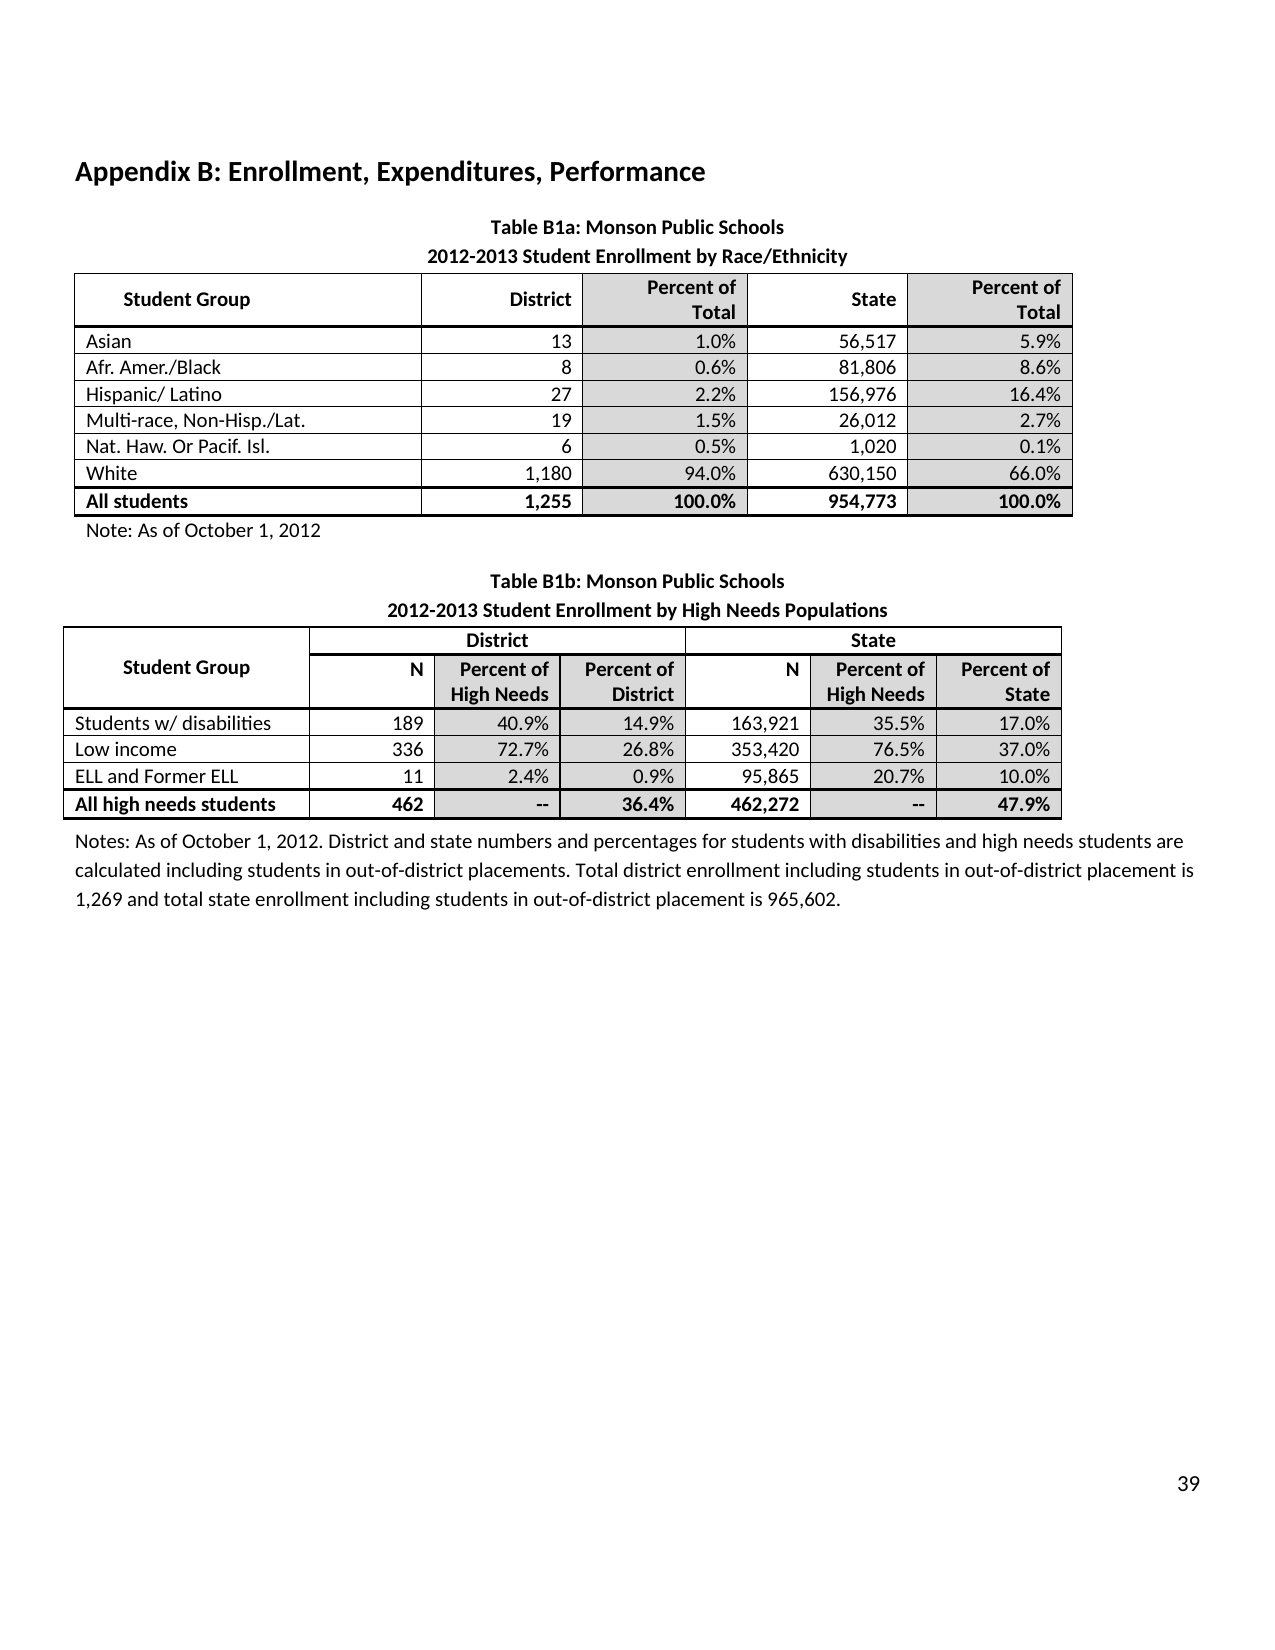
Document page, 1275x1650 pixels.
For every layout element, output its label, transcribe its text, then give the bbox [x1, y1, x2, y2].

table_cell 100.0% [908, 489, 1072, 514]
table_header District [422, 274, 582, 325]
table_cell Note: As of October 1, 2012 [75, 517, 1072, 543]
table_cell 17.0% [937, 710, 1061, 735]
table_cell 8 [422, 354, 582, 380]
table_cell 2.4% [435, 763, 559, 788]
table_cell All students [75, 489, 421, 514]
text Appendix B: Enrollment, Expenditures, Performance [75, 153, 1200, 188]
table_cell Asian [75, 328, 421, 353]
table_cell 2.7% [908, 407, 1072, 433]
table_cell 36.4% [561, 791, 685, 817]
table_cell 27 [422, 381, 582, 406]
text Table B1a: Monson Public Schools [75, 214, 1200, 240]
table_cell 56,517 [748, 328, 907, 353]
table_cell 1,180 [422, 460, 582, 486]
table_cell 47.9% [937, 791, 1061, 817]
table_cell 37.0% [937, 736, 1061, 762]
table_cell Percent of High Needs [435, 656, 559, 707]
table_cell N [686, 656, 810, 707]
table_cell 954,773 [748, 489, 907, 514]
table_cell 462 [310, 791, 434, 817]
table_cell 11 [310, 763, 434, 788]
table_cell 26.8% [561, 736, 685, 762]
table_header Student Group [64, 628, 309, 707]
table_cell 0.1% [908, 434, 1072, 459]
table_cell 630,150 [748, 460, 907, 486]
table_cell 0.5% [583, 434, 747, 459]
table_cell 1.0% [583, 328, 747, 353]
table_cell 19 [422, 407, 582, 433]
table_cell ELL and Former ELL [64, 763, 309, 788]
table_cell 13 [422, 328, 582, 353]
table_cell 81,806 [748, 354, 907, 380]
title Table B1b: Monson Public Schools [75, 568, 1200, 593]
table_header State [686, 628, 1061, 653]
table_cell 94.0% [583, 460, 747, 486]
table_cell 0.9% [561, 763, 685, 788]
table_cell Nat. Haw. Or Pacif. Isl. [75, 434, 421, 459]
table_cell White [75, 460, 421, 486]
table_cell 336 [310, 736, 434, 762]
table_cell 40.9% [435, 710, 559, 735]
table_header District [310, 628, 685, 653]
table_cell Students w/ disabilities [64, 710, 309, 735]
table_cell 462,272 [686, 791, 810, 817]
table_cell -- [811, 791, 936, 817]
table_cell Percent of District [561, 656, 685, 707]
table_cell 16.4% [908, 381, 1072, 406]
text Notes: As of October 1, 2012. District and state numbers and percentages for students with disabilities and high needs students are calculated including students in out-of-district placements. Total district enrollment including students in out-of-district placement is 1,269 and total state enrollment including students in out-of-district placement is 965,602. [75, 828, 1200, 912]
table_cell 1,020 [748, 434, 907, 459]
table_cell 1,255 [422, 489, 582, 514]
table_header State [748, 274, 907, 325]
table_cell 100.0% [583, 489, 747, 514]
table_cell 2.2% [583, 381, 747, 406]
table_cell 1.5% [583, 407, 747, 433]
table_cell Hispanic/ Latino [75, 381, 421, 406]
table_cell 189 [310, 710, 434, 735]
table_cell Low income [64, 736, 309, 762]
table_cell Multi-race, Non-Hisp./Lat. [75, 407, 421, 433]
table_cell 95,865 [686, 763, 810, 788]
table_cell 76.5% [811, 736, 936, 762]
table_cell 8.6% [908, 354, 1072, 380]
table_cell 14.9% [561, 710, 685, 735]
table_cell -- [435, 791, 559, 817]
table_cell 72.7% [435, 736, 559, 762]
table_cell 35.5% [811, 710, 936, 735]
table_cell 26,012 [748, 407, 907, 433]
table_cell 156,976 [748, 381, 907, 406]
table_cell Afr. Amer./Black [75, 354, 421, 380]
table_cell 163,921 [686, 710, 810, 735]
table_cell Percent of State [937, 656, 1061, 707]
title 2012-2013 Student Enrollment by High Needs Populations [75, 597, 1200, 623]
table_cell 0.6% [583, 354, 747, 380]
table_cell 6 [422, 434, 582, 459]
table_cell N [310, 656, 434, 707]
table_cell All high needs students [64, 791, 309, 817]
table_cell Percent of High Needs [811, 656, 936, 707]
table_header Percent of Total [908, 274, 1072, 325]
table_cell 353,420 [686, 736, 810, 762]
table_cell 20.7% [811, 763, 936, 788]
text 2012-2013 Student Enrollment by Race/Ethnicity [75, 244, 1200, 269]
table_header Student Group [75, 274, 421, 325]
table_cell 5.9% [908, 328, 1072, 353]
table_cell 66.0% [908, 460, 1072, 486]
table_header Percent of Total [583, 274, 747, 325]
table_cell 10.0% [937, 763, 1061, 788]
